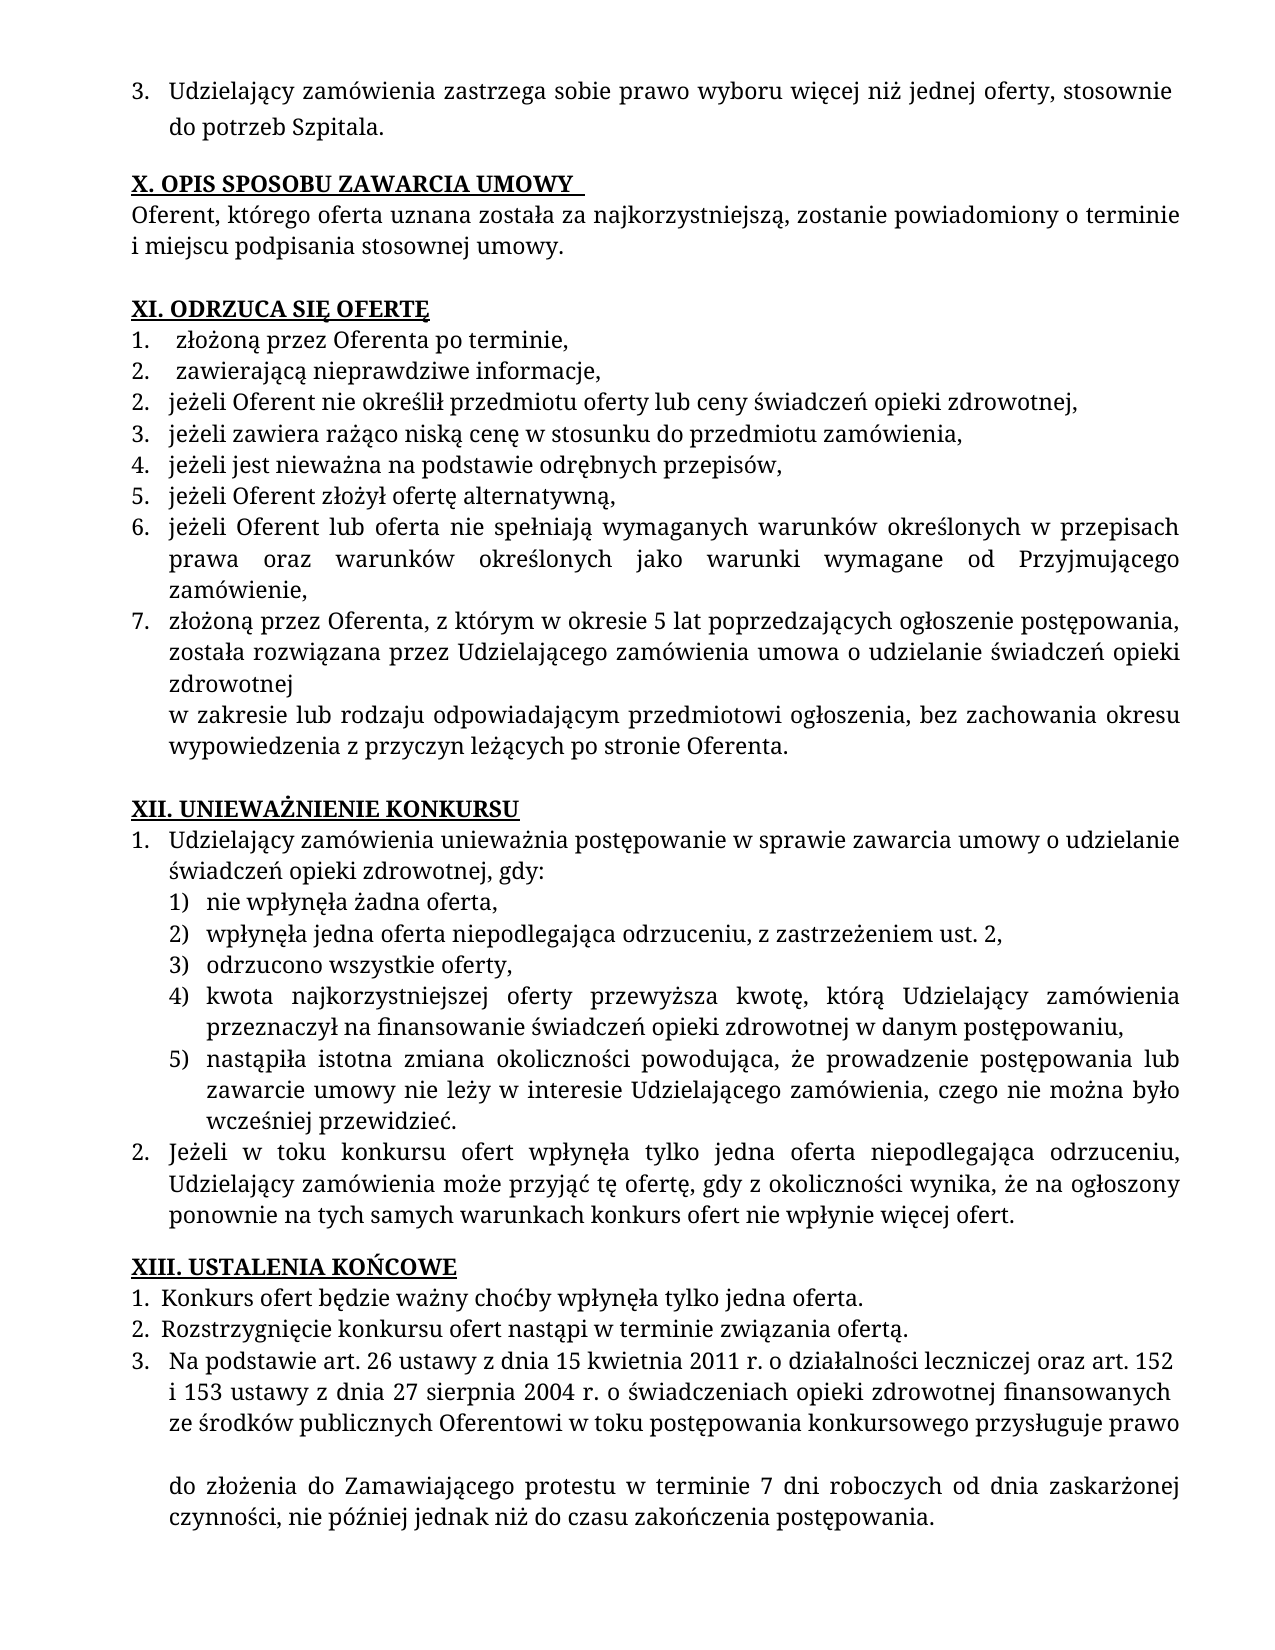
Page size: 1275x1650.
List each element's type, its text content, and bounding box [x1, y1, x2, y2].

list Na podstawie art. 26 ustawy z dnia 15 kwietnia 2011 r. o działalności leczniczej oraz art. 152 i 153 ustawy z dnia 27 sierpnia 2004 r. o świadczeniach opieki zdrowotnej finansowanych ze środków publicznych Oferentowi w toku postępowania konkursowego przysługuje prawo do złożenia do Zamawiającego protestu w terminie 7 dni roboczych od dnia zaskarżonej czynności, nie później jednak niż do czasu zakończenia postępowania. [131, 1345, 1181, 1532]
list złożoną przez Oferenta, z którym w okresie 5 lat poprzedzających ogłoszenie postępowania, została rozwiązana przez Udzielającego zamówienia umowa o udzielanie świadczeń opieki zdrowotnej w zakresie lub rodzaju odpowiadającym przedmiotowi ogłoszenia, bez zachowania okresu wypowiedzenia z przyczyn leżących po stronie Oferenta. [131, 605, 1181, 761]
list Udzielający zamówienia zastrzega sobie prawo wyboru więcej niż jednej oferty, stosownie do potrzeb Szpitala. [131, 75, 1181, 142]
list odrzucono wszystkie oferty, [169, 949, 1181, 980]
list Konkurs ofert będzie ważny choćby wpłynęła tylko jedna oferta. [131, 1282, 1181, 1313]
list Udzielający zamówienia unieważnia postępowanie w sprawie zawarcia umowy o udzielanie świadczeń opieki zdrowotnej, gdy: [131, 824, 1181, 886]
list jeżeli Oferent lub oferta nie spełniają wymaganych warunków określonych w przepisach prawa oraz warunków określonych jako warunki wymagane od Przyjmującego zamówienie, [131, 511, 1181, 605]
list jeżeli Oferent złożył ofertę alternatywną, [131, 480, 1181, 511]
list złożoną przez Oferenta po terminie, [131, 324, 1181, 355]
list Rozstrzygnięcie konkursu ofert nastąpi w terminie związania ofertą. [131, 1313, 1181, 1345]
text X. OPIS SPOSOBU ZAWARCIA UMOWY [131, 168, 1181, 199]
list nie wpłynęła żadna oferta, [169, 886, 1181, 918]
text XI. ODRZUCA SIĘ OFERTĘ [131, 293, 1181, 324]
list jeżeli Oferent nie określił przedmiotu oferty lub ceny świadczeń opieki zdrowotnej, [131, 386, 1181, 418]
list jeżeli jest nieważna na podstawie odrębnych przepisów, [131, 449, 1181, 480]
list wpłynęła jedna oferta niepodlegająca odrzuceniu, z zastrzeżeniem ust. 2, [169, 918, 1181, 949]
list zawierającą nieprawdziwe informacje, [131, 355, 1181, 386]
list kwota najkorzystniejszej oferty przewyższa kwotę, którą Udzielający zamówienia przeznaczył na finansowanie świadczeń opieki zdrowotnej w danym postępowaniu, [169, 980, 1181, 1043]
list nastąpiła istotna zmiana okoliczności powodująca, że prowadzenie postępowania lub zawarcie umowy nie leży w interesie Udzielającego zamówienia, czego nie można było wcześniej przewidzieć. [169, 1043, 1181, 1136]
list Jeżeli w toku konkursu ofert wpłynęła tylko jedna oferta niepodlegająca odrzuceniu, Udzielający zamówienia może przyjąć tę ofertę, gdy z okoliczności wynika, że na ogłoszony ponownie na tych samych warunkach konkurs ofert nie wpłynie więcej ofert. [131, 1136, 1181, 1230]
text Oferent, którego oferta uznana została za najkorzystniejszą, zostanie powiadomiony o terminie i miejscu podpisania stosownej umowy. [131, 199, 1181, 261]
list jeżeli zawiera rażąco niską cenę w stosunku do przedmiotu zamówienia, [131, 418, 1181, 449]
subtitle XIII. USTALENIA KOŃCOWE [131, 1251, 1181, 1282]
text XII. UNIEWAŻNIENIE KONKURSU [131, 793, 1181, 824]
